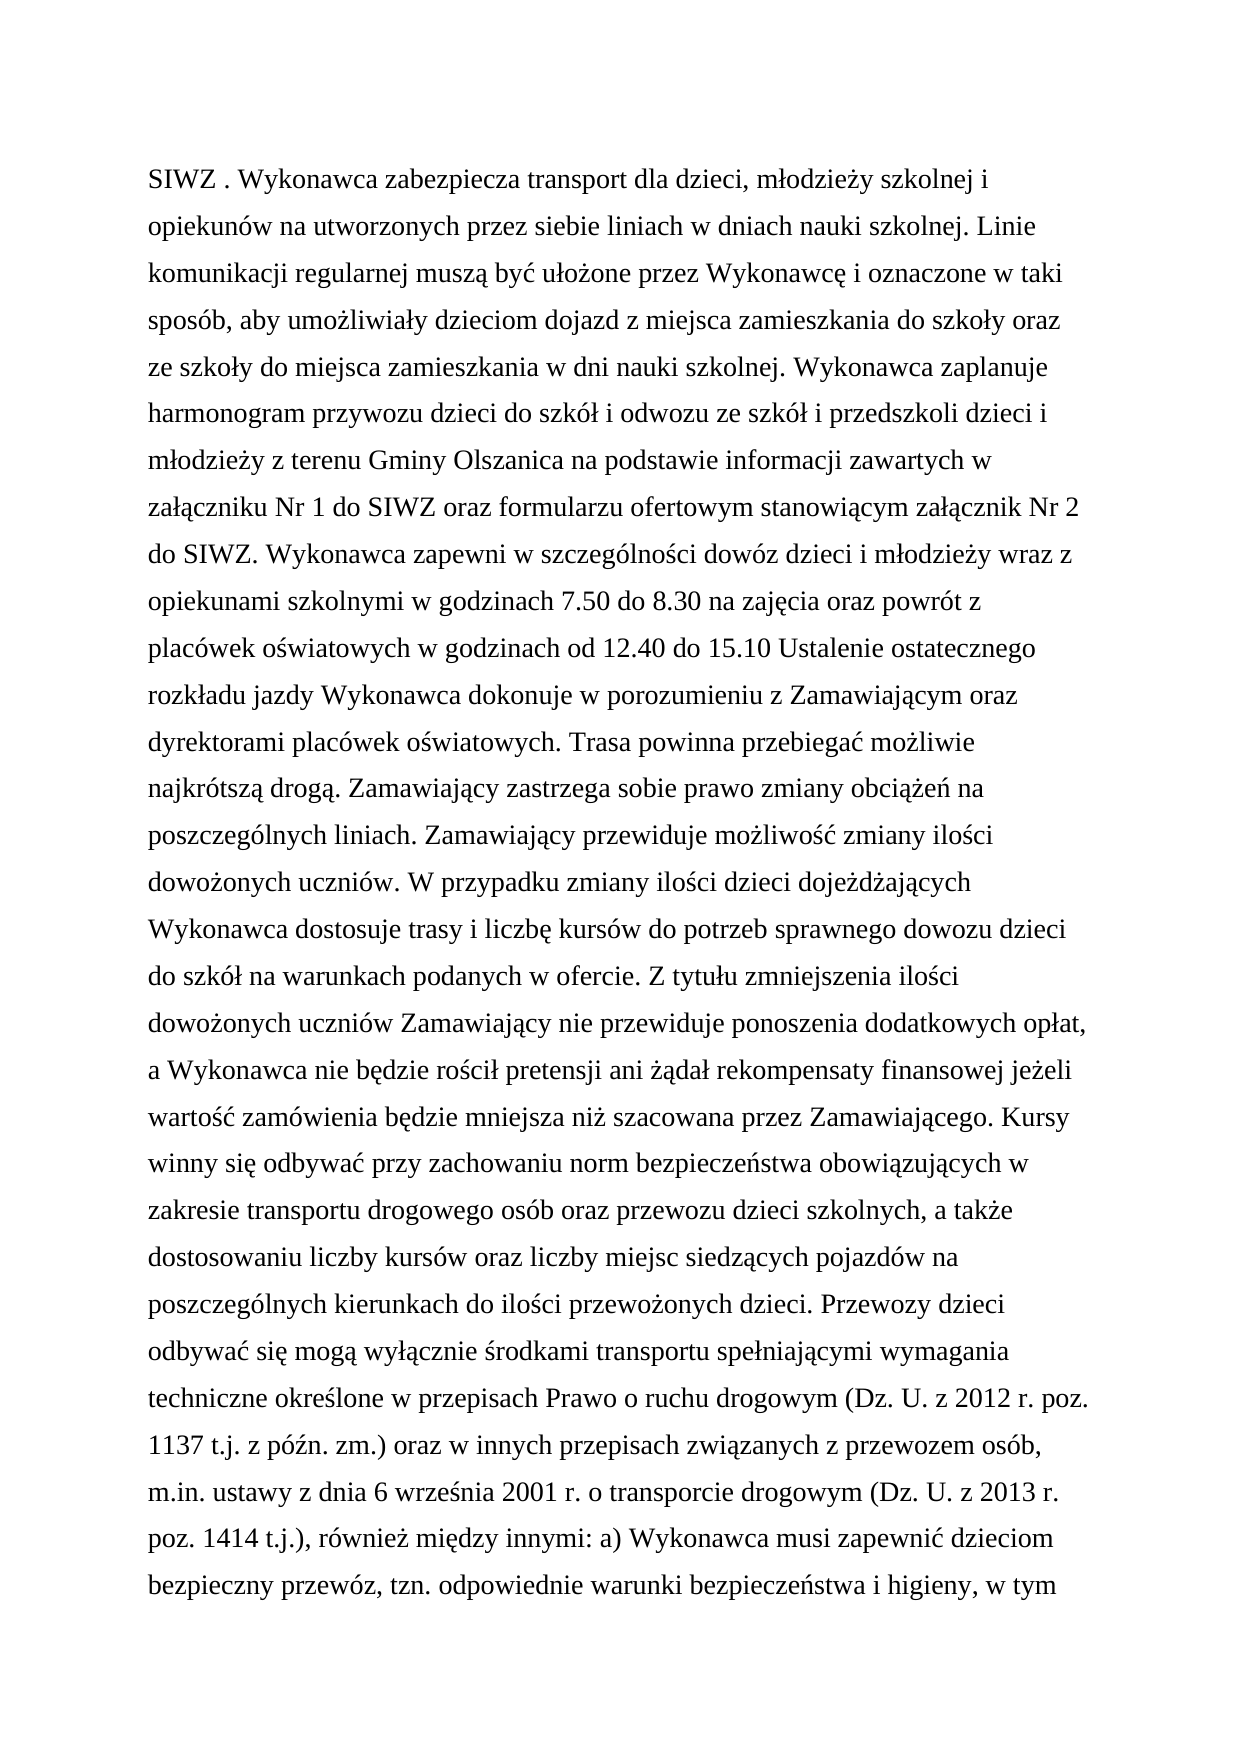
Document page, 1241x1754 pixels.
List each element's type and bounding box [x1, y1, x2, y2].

text [148, 148, 1093, 1601]
